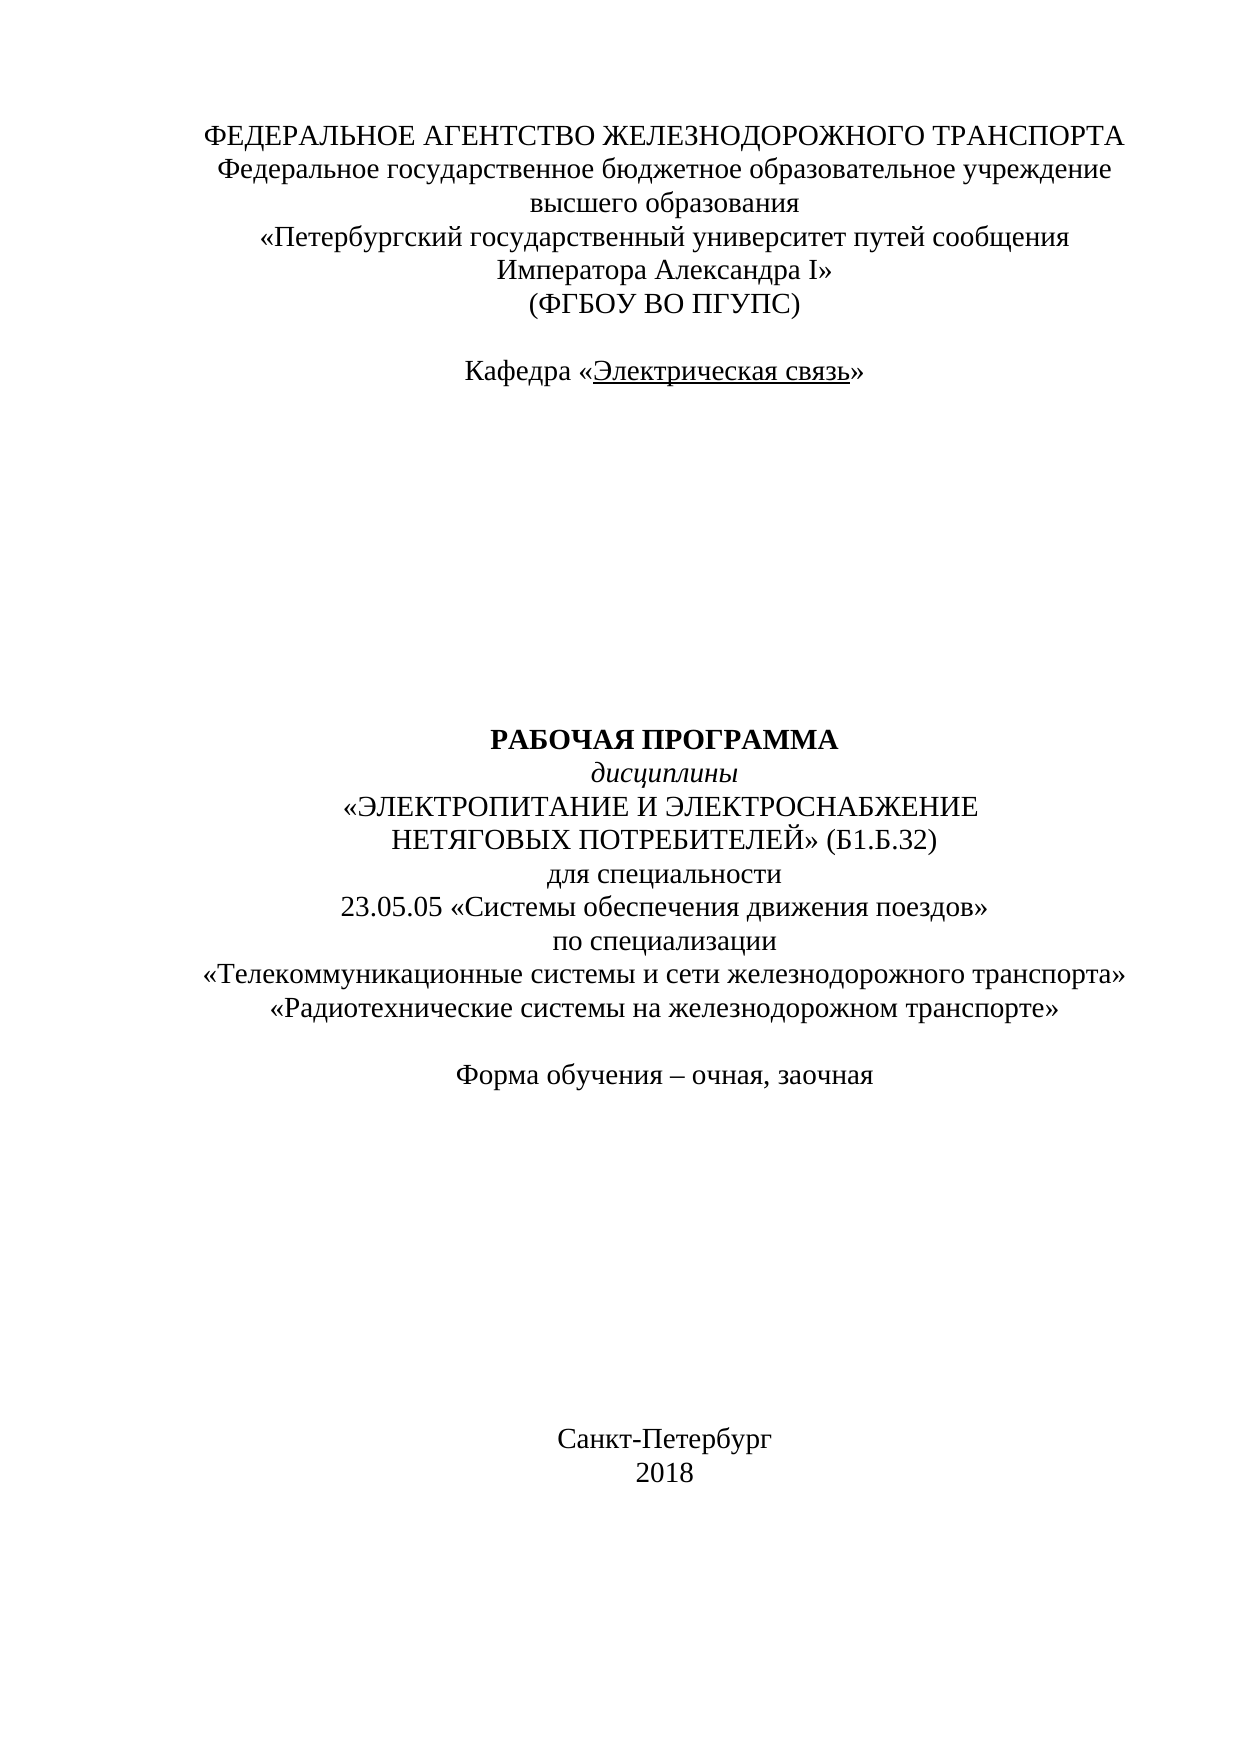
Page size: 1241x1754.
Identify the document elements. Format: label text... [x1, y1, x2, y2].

text Санкт-Петербург [177, 1421, 1152, 1455]
text (ФГБОУ ВО ПГУПС) [177, 286, 1152, 319]
text «ЭЛЕКТРОПИТАНИЕ И ЭЛЕКТРОСНАБЖЕНИЕ НЕТЯГОВЫХ ПОТРЕБИТЕЛЕЙ» (Б1.Б.32) [177, 789, 1152, 856]
text «Телекоммуникационные системы и сети железнодорожного транспорта» [177, 957, 1152, 990]
text Кафедра «Электрическая связь» [177, 353, 1152, 386]
text для специальности [177, 856, 1152, 889]
text Императора Александра I» [177, 252, 1152, 286]
text ФЕДЕРАЛЬНОЕ АГЕНТСТВО ЖЕЛЕЗНОДОРОЖНОГО ТРАНСПОРТА [177, 118, 1152, 152]
text «Радиотехнические системы на железнодорожном транспорте» [177, 990, 1152, 1024]
text дисциплины [177, 755, 1152, 789]
text «Петербургский государственный университет путей сообщения [177, 219, 1152, 252]
text по специализации [177, 923, 1152, 957]
text 23.05.05 «Системы обеспечения движения поездов» [177, 889, 1152, 923]
text Федеральное государственное бюджетное образовательное учреждение высшего образования [177, 152, 1152, 219]
text 2018 [177, 1455, 1152, 1488]
text РАБОЧАЯ ПРОГРАММА [177, 722, 1152, 755]
text Форма обучения – очная, заочная [177, 1057, 1152, 1091]
